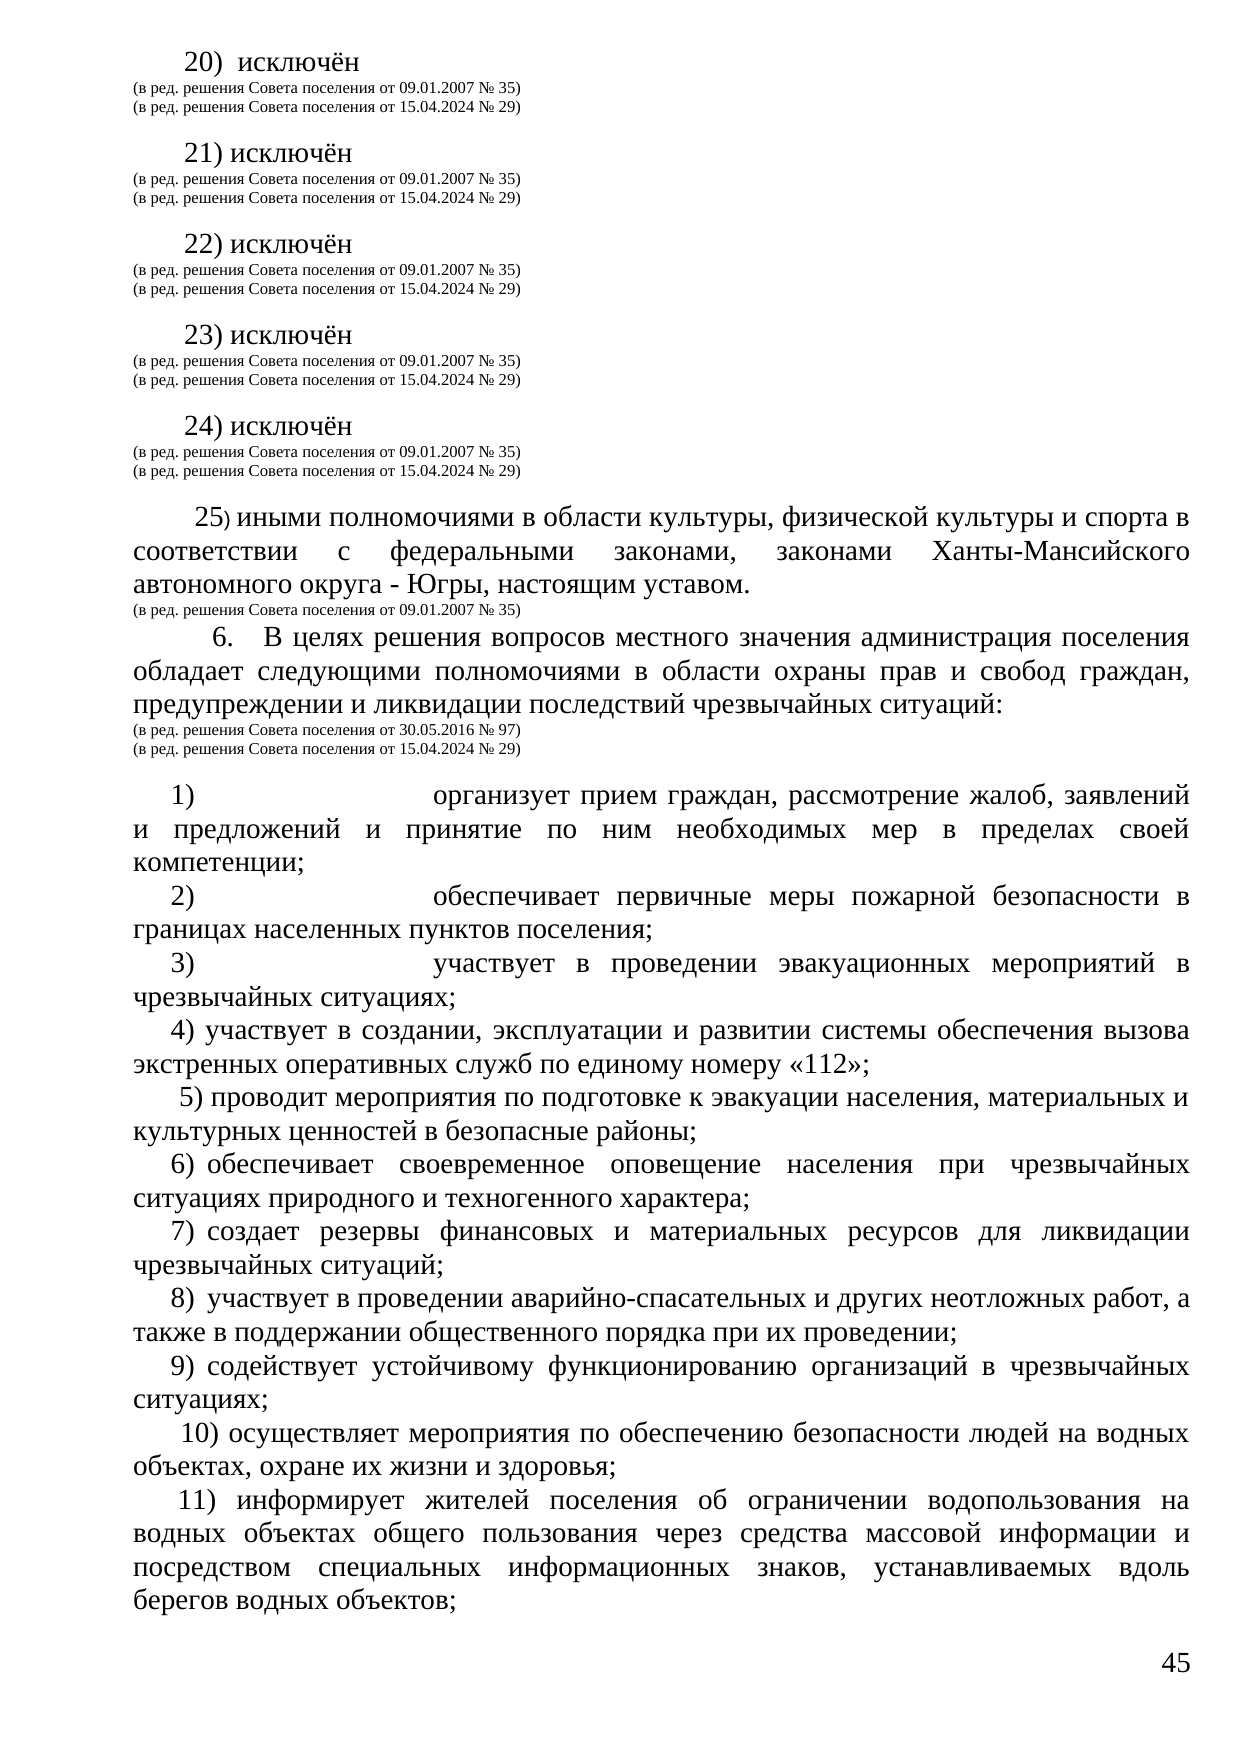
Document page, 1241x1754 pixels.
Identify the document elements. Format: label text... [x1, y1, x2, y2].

list обеспечивает первичные меры пожарной безопасности в границах населенных пунктов поселения; [133, 878, 1191, 945]
list организует прием граждан, рассмотрение жалоб, заявлений и предложений и принятие по ним необходимых мер в пределах своей компетенции; [133, 777, 1191, 878]
text (в ред. решения Совета поселения от 09.01.2007 № 35) [133, 600, 1191, 619]
list содействует устойчивому функционированию организаций в чрезвычайных ситуациях; [133, 1348, 1191, 1415]
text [133, 260, 1191, 279]
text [133, 188, 1191, 207]
text 20) исключён [133, 44, 1191, 78]
text (в ред. решения Совета поселения от 09.01.2007 № 35) [133, 351, 1191, 370]
text (в ред. решения Совета поселения от 15.04.2024 № 29) [133, 461, 1191, 480]
text 21) исключён [133, 135, 1191, 169]
text 23) исключён [133, 317, 1191, 351]
text 25) иными полномочиями в области культуры, физической культуры и спорта в соответствии с федеральными законами, законами Ханты-Мансийского автономного округа - Югры, настоящим уставом. [133, 499, 1191, 600]
text 5) проводит мероприятия по подготовке к эвакуации населения, материальных и культурных ценностей в безопасные районы; [133, 1079, 1191, 1146]
text (в ред. решения Совета поселения от 30.05.2016 № 97) [133, 720, 1191, 739]
text 24) исключён [133, 408, 1191, 442]
list обеспечивает своевременное оповещение населения при чрезвычайных ситуациях природного и техногенного характера; [133, 1146, 1191, 1213]
text 11) информирует жителей поселения об ограничении водопользования на водных объектах общего пользования через средства массовой информации и посредством специальных информационных знаков, устанавливаемых вдоль берегов водных объектов; [133, 1482, 1191, 1616]
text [133, 97, 1191, 116]
list участвует в проведении эвакуационных мероприятий в чрезвычайных ситуациях; [133, 945, 1191, 1012]
text 22) исключён [133, 226, 1191, 260]
text (в ред. решения Совета поселения от 09.01.2007 № 35) [133, 442, 1191, 461]
list создает резервы финансовых и материальных ресурсов для ликвидации чрезвычайных ситуаций; [133, 1213, 1191, 1281]
text (в ред. решения Совета поселения от 15.04.2024 № 29) [133, 739, 1191, 758]
text (в ред. решения Совета поселения от 15.04.2024 № 29) [133, 279, 1191, 298]
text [133, 78, 1191, 97]
text (в ред. решения Совета поселения от 15.04.2024 № 29) [133, 370, 1191, 389]
text 6. В целях решения вопросов местного значения администрация поселения обладает следующими полномочиями в области охраны прав и свобод граждан, предупреждении и ликвидации последствий чрезвычайных ситуаций: [133, 619, 1191, 720]
list участвует в проведении аварийно-спасательных и других неотложных работ, а также в поддержании общественного порядка при их проведении; [133, 1281, 1191, 1348]
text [133, 169, 1191, 188]
text 4) участвует в создании, эксплуатации и развитии системы обеспечения вызова экстренных оперативных служб по единому номеру «112»; [133, 1012, 1191, 1079]
text 10) осуществляет мероприятия по обеспечению безопасности людей на водных объектах, охране их жизни и здоровья; [133, 1415, 1191, 1482]
